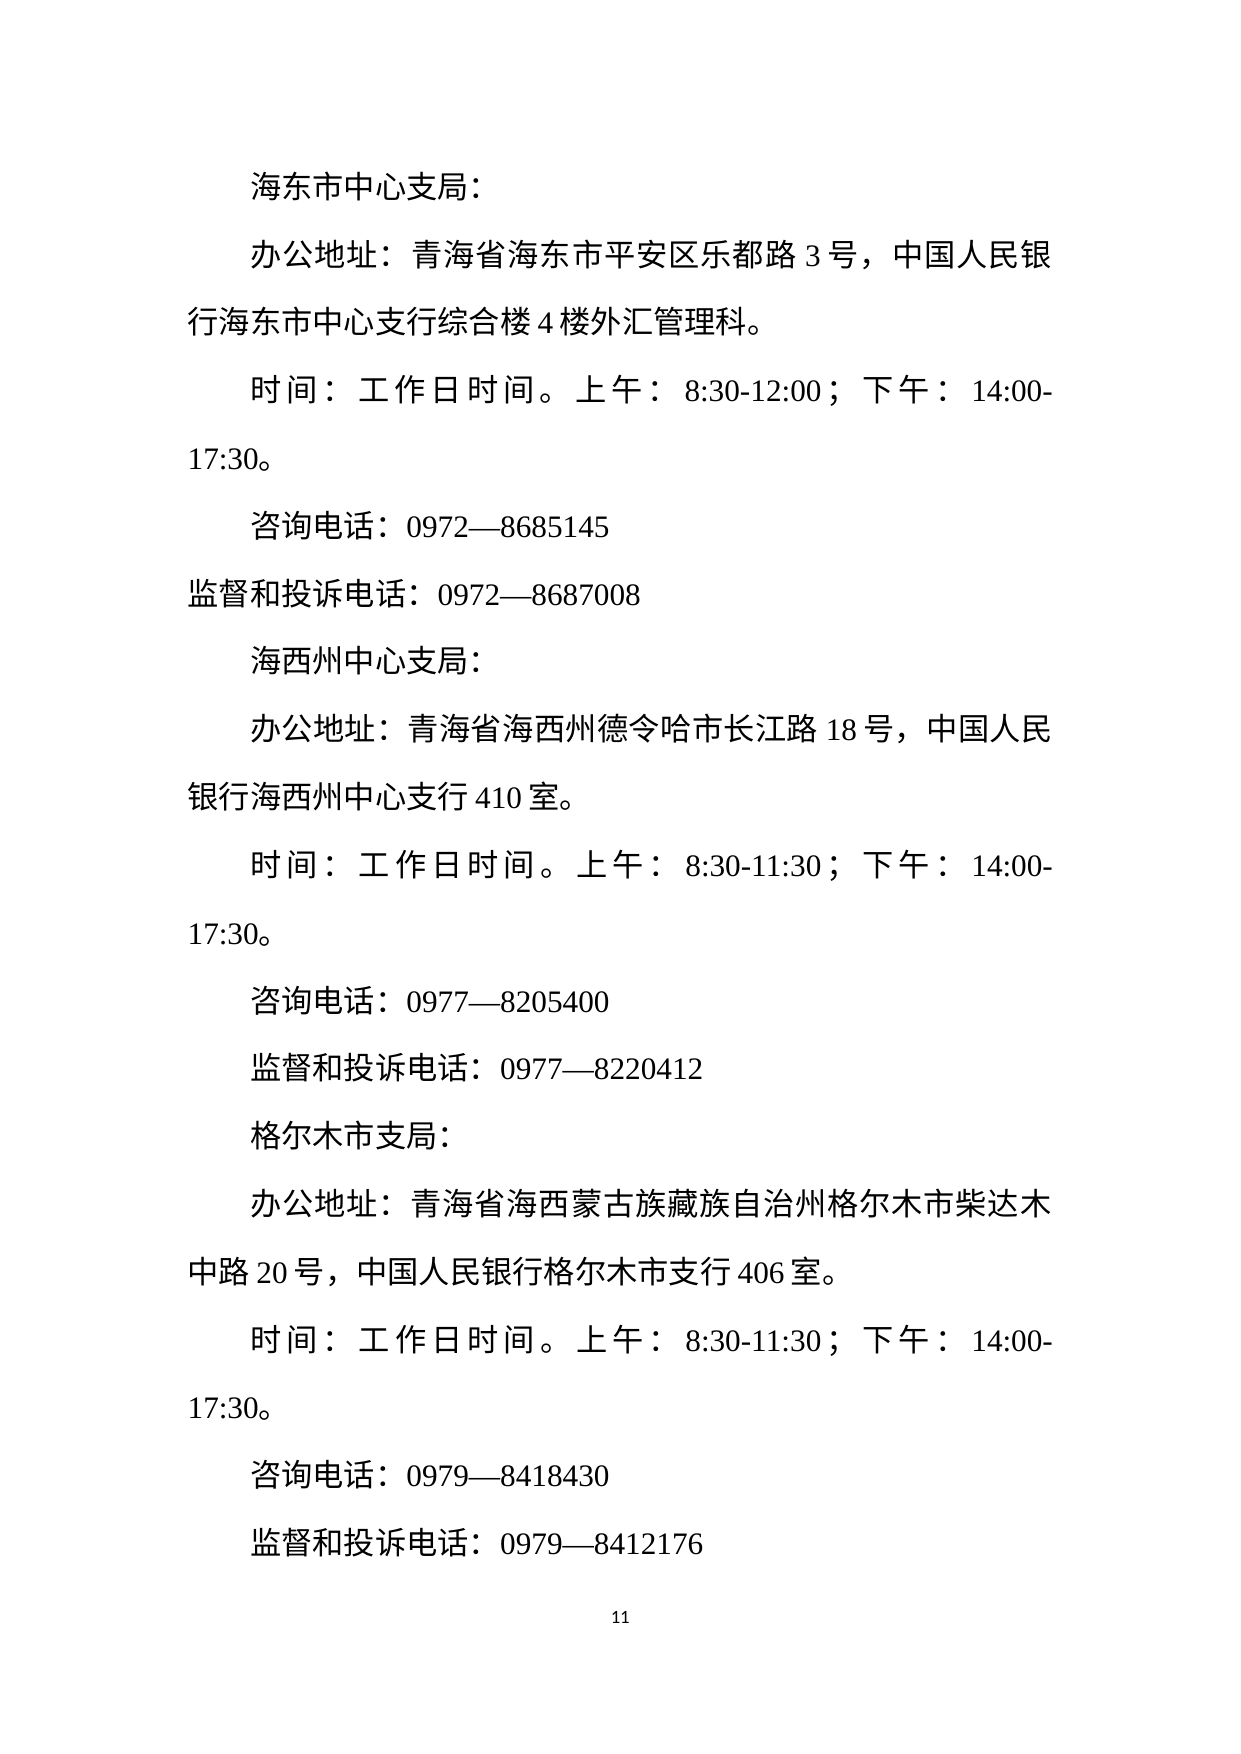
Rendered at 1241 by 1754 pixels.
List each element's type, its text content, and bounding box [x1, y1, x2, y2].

text 办公地址：青海省海西蒙古族藏族自治州格尔木市柴达木中路20号，中国人民银行格尔木市支行406室。 [187, 1179, 1053, 1292]
text 海西州中心支局： [187, 637, 1053, 682]
text 格尔木市支局： [187, 1111, 1053, 1157]
text 监督和投诉电话：0979—8412176 [187, 1518, 1053, 1563]
text 时间：工作日时间。上午：8:30-11:30；下午：14:00-17:30。 [187, 1315, 1053, 1428]
text 监督和投诉电话：0972—8687008 [187, 569, 1053, 614]
text 时间：工作日时间。上午：8:30-11:30；下午：14:00-17:30。 [187, 840, 1053, 953]
text 咨询电话：0972—8685145 [187, 501, 1053, 546]
text 办公地址：青海省海东市平安区乐都路3号，中国人民银行海东市中心支行综合楼4楼外汇管理科。 [187, 230, 1053, 343]
text 咨询电话：0979—8418430 [187, 1450, 1053, 1496]
text 监督和投诉电话：0977—8220412 [187, 1043, 1053, 1089]
text 时间：工作日时间。上午：8:30-12:00；下午：14:00-17:30。 [187, 365, 1053, 478]
text 办公地址：青海省海西州德令哈市长江路18号，中国人民银行海西州中心支行410室。 [187, 704, 1053, 817]
text 咨询电话：0977—8205400 [187, 976, 1053, 1021]
text 海东市中心支局： [187, 162, 1053, 207]
